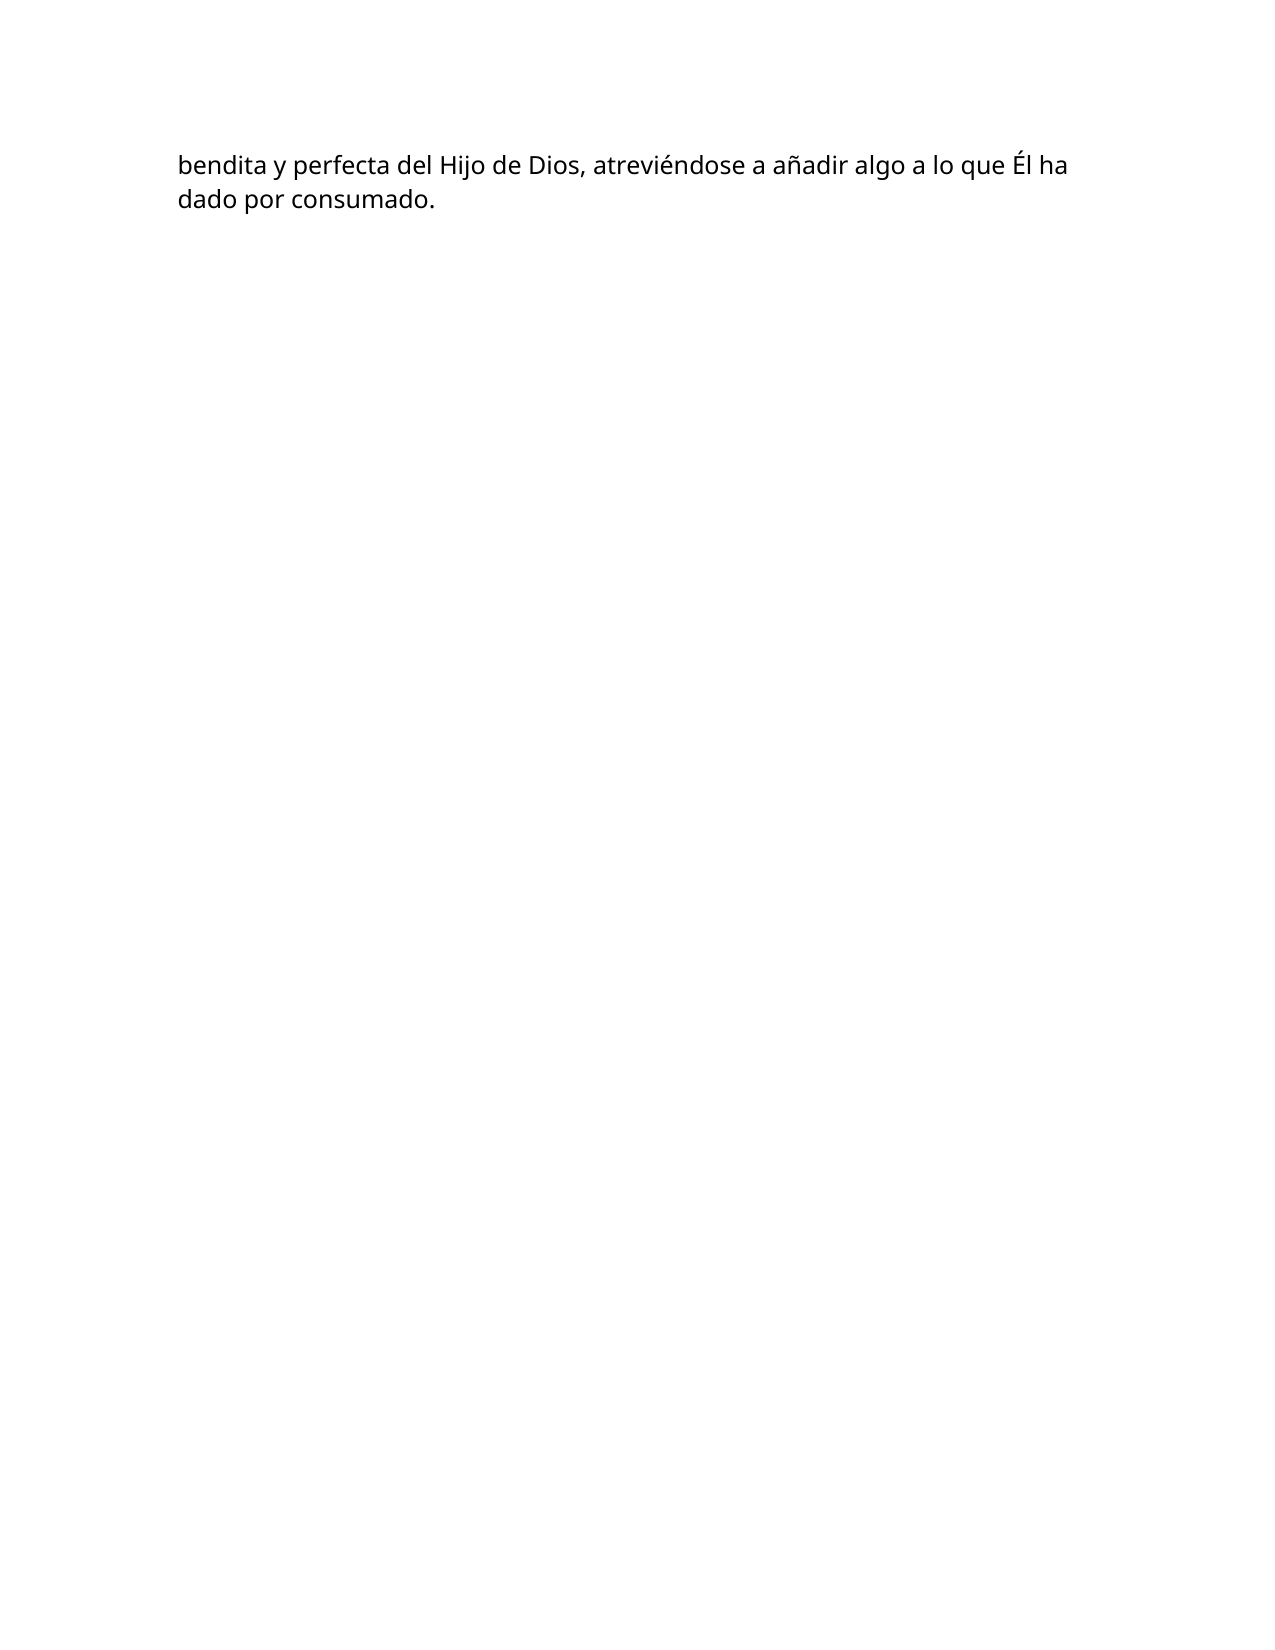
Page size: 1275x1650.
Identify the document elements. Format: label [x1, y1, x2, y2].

text [177, 148, 1098, 216]
